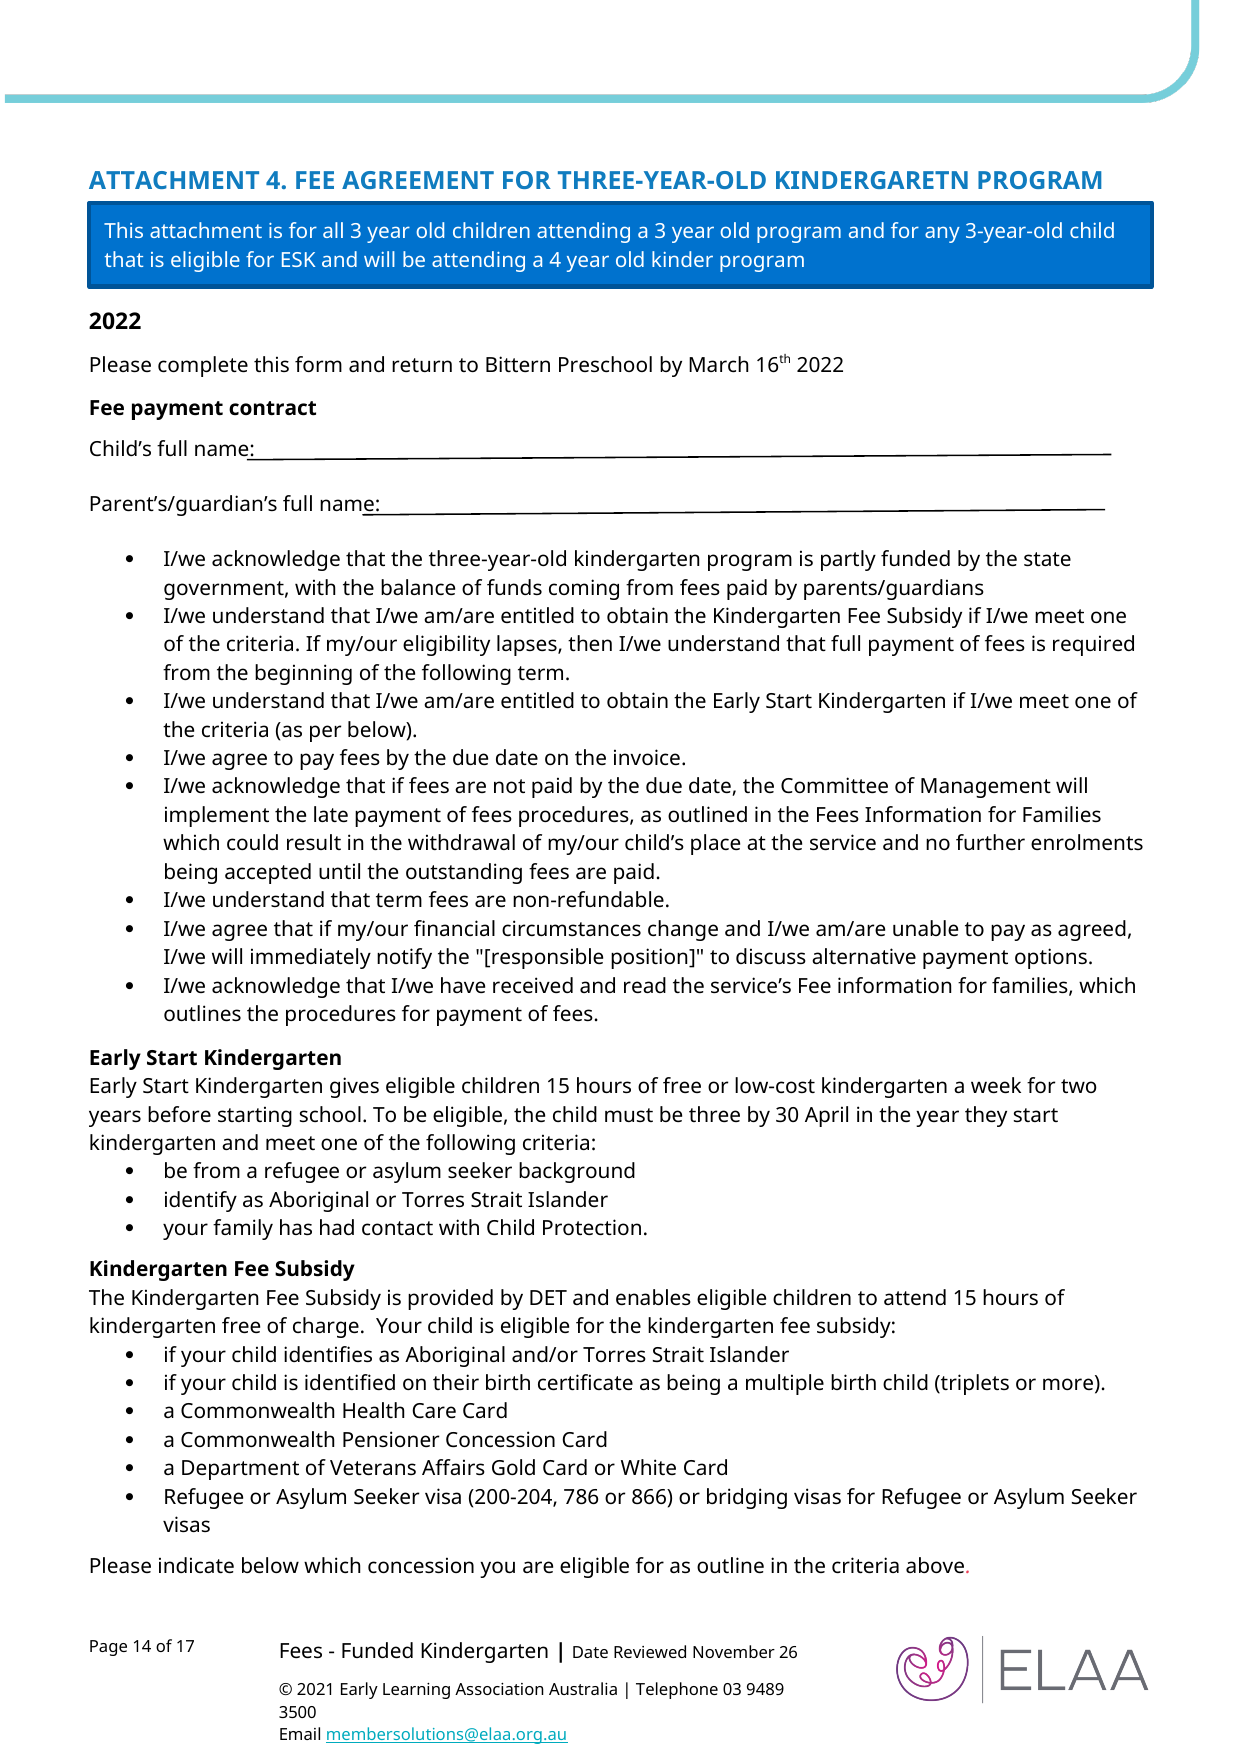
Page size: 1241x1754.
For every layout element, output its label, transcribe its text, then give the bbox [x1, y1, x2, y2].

subtitle Early Start Kindergarten [89, 1043, 1152, 1071]
subtitle The Kindergarten Fee Subsidy is provided by DET and enables eligible children to attend 15 hours of kindergarten free of charge. Your child is eligible for the kindergarten fee subsidy: [89, 1283, 1152, 1340]
text Early Start Kindergarten gives eligible children 15 hours of free or low-cost kindergarten a week for two years before starting school. To be eligible, the child must be three by 30 April in the year they start kindergarten and meet one of the following criteria: [89, 1071, 1152, 1157]
text I/we agree that if my/our financial circumstances change and I/we am/are unable to pay as agreed, I/we will immediately notify the to discuss alternative payment options. [126, 914, 1152, 971]
text I/we agree to pay fees by the due date on the invoice. [126, 743, 1152, 772]
text Child’s full name: [89, 434, 1152, 462]
text I/we acknowledge that if fees are not paid by the due date, the Committee of Management will implement the late payment of fees procedures, as outlined in the Fees Information for Families which could result in the withdrawal of my/our child’s place at the service and no further enrolments being accepted until the outstanding fees are paid. [126, 772, 1152, 885]
subtitle Kindergarten Fee Subsidy [89, 1254, 1152, 1283]
text Please complete this form and return to by March 16th 2022 [89, 350, 1152, 379]
text your family has had contact with Child Protection. [126, 1213, 1152, 1242]
text be from a refugee or asylum seeker background [126, 1157, 1152, 1185]
text if your child identifies as Aboriginal and/or Torres Strait Islander [126, 1340, 1152, 1368]
text I/we acknowledge that I/we have received and read the service’s Fee information for families, which outlines the procedures for payment of fees. [126, 971, 1152, 1028]
text identify as Aboriginal or Torres Strait Islander [126, 1185, 1152, 1213]
text I/we understand that I/we am/are entitled to obtain the Early Start Kindergarten if I/we meet one of the criteria (as per below). [126, 686, 1152, 743]
text Fee payment contract [89, 393, 1152, 421]
text a Department of Veterans Affairs Gold Card or White Card [126, 1453, 1152, 1482]
text Refugee or Asylum Seeker visa (200-204, 786 or 866) or bridging visas for Refugee or Asylum Seeker visas [126, 1482, 1152, 1539]
picture [891, 1633, 1152, 1721]
text Parent’s/guardian’s full name: [89, 489, 1152, 517]
picture [4, 0, 1241, 126]
text I/we acknowledge that the three-year-old kindergarten program is partly funded by the state government, with the balance of funds coming from fees paid by parents/guardians [126, 544, 1152, 601]
text if your child is identified on their birth certificate as being a multiple birth child (triplets or more). [126, 1368, 1152, 1397]
text Please indicate below which concession you are eligible for as outline in the criteria above. [89, 1551, 1152, 1580]
text a Commonwealth Pensioner Concession Card [126, 1425, 1152, 1453]
text attachment 4. fee agreement for THREE-YEAR-OLD kindergaretn program [89, 162, 1152, 197]
text a Commonwealth Health Care Card [126, 1397, 1152, 1425]
subtitle 2022 [89, 305, 1152, 336]
text I/we understand that I/we am/are entitled to obtain the Kindergarten Fee Subsidy if I/we meet one of the criteria. If my/our eligibility lapses, then I/we understand that full payment of fees is required from the beginning of the following term. [126, 601, 1152, 686]
text I/we understand that term fees are non-refundable. [126, 885, 1152, 914]
